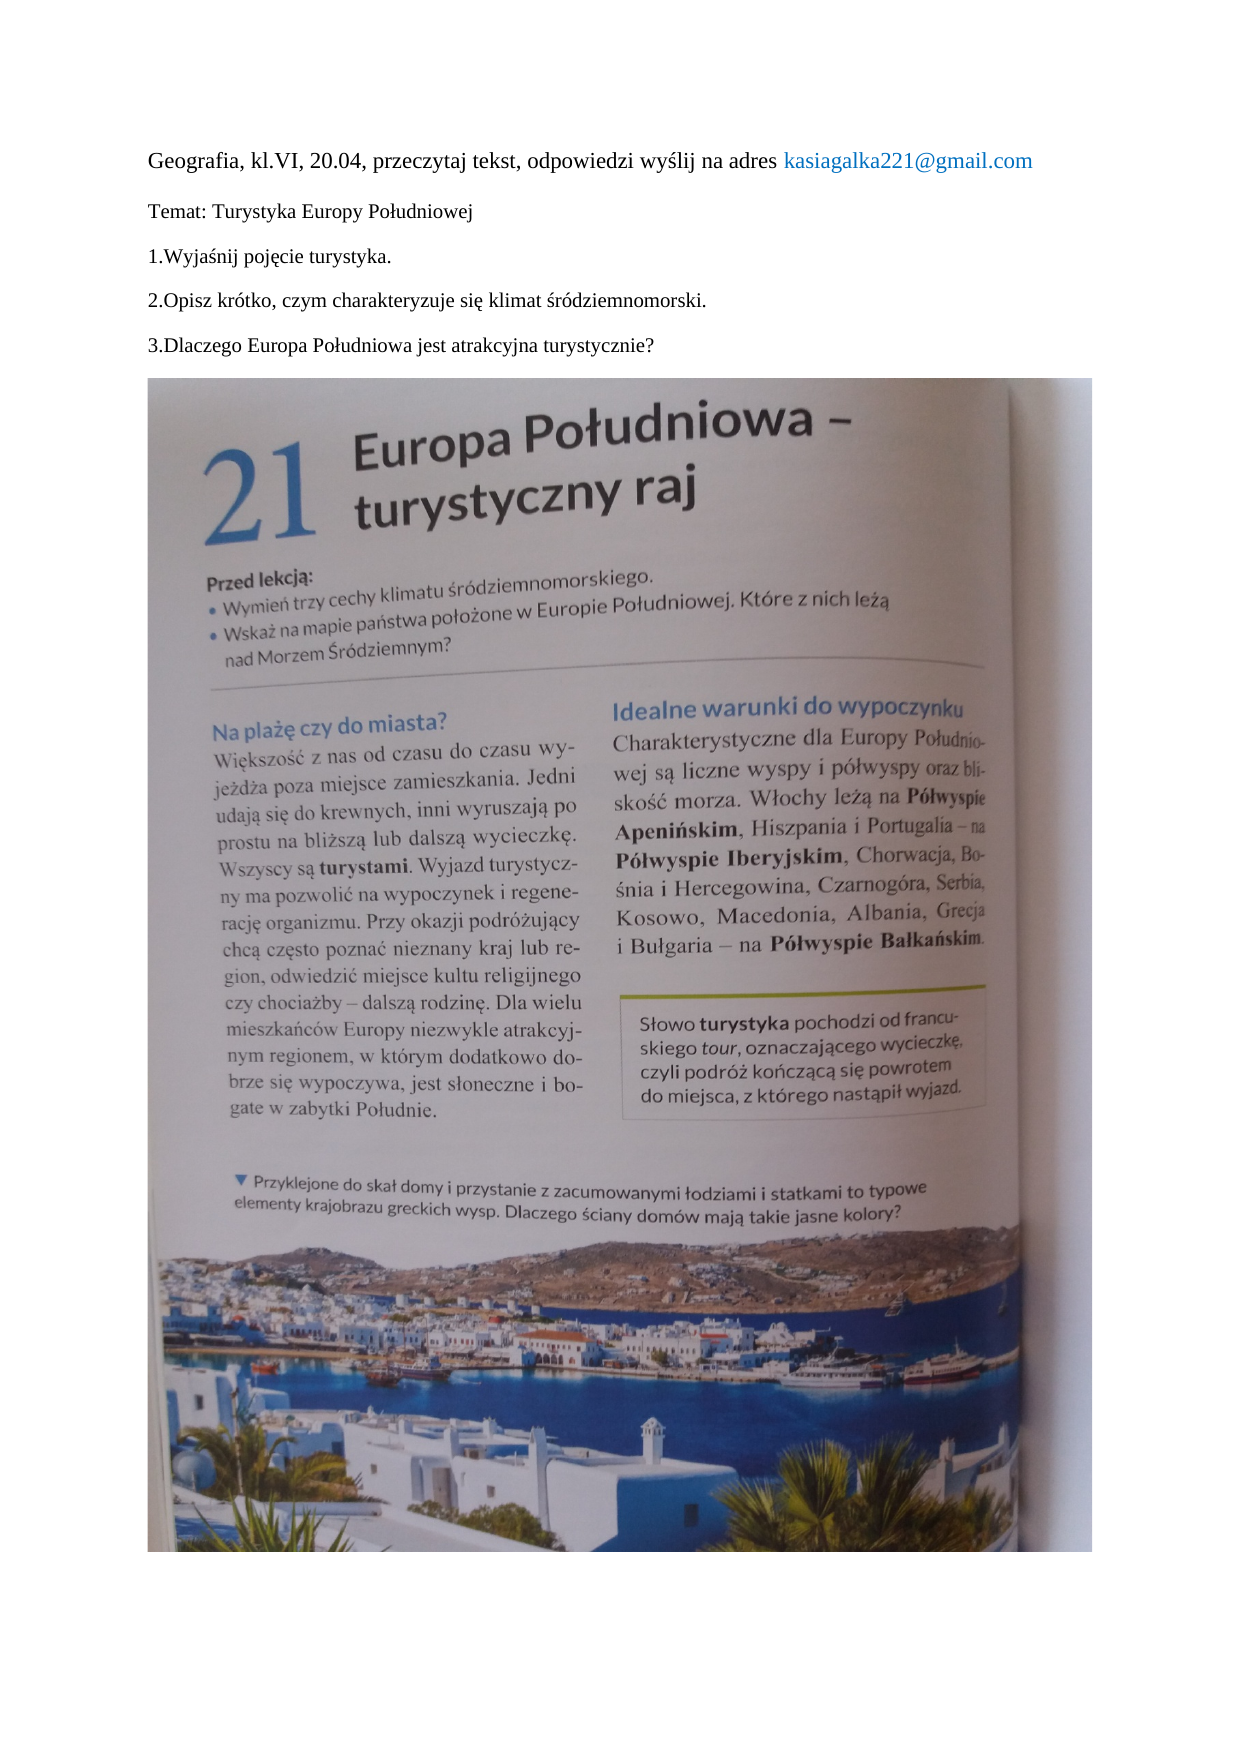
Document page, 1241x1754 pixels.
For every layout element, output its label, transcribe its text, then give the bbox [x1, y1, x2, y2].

text Geografia, kl.VI, 20.04, przeczytaj tekst, odpowiedzi wyślij na adres kasiagalka221@gmail.com [148, 148, 1093, 174]
text 2.Opisz krótko, czym charakteryzuje się klimat śródziemnomorski. [148, 288, 1093, 312]
text 3.Dlaczego Europa Południowa jest atrakcyjna turystycznie? [148, 333, 1093, 357]
text Temat: Turystyka Europy Południowej [148, 199, 1093, 223]
picture [147, 378, 1093, 1552]
text 1.Wyjaśnij pojęcie turystyka. [148, 243, 1093, 268]
